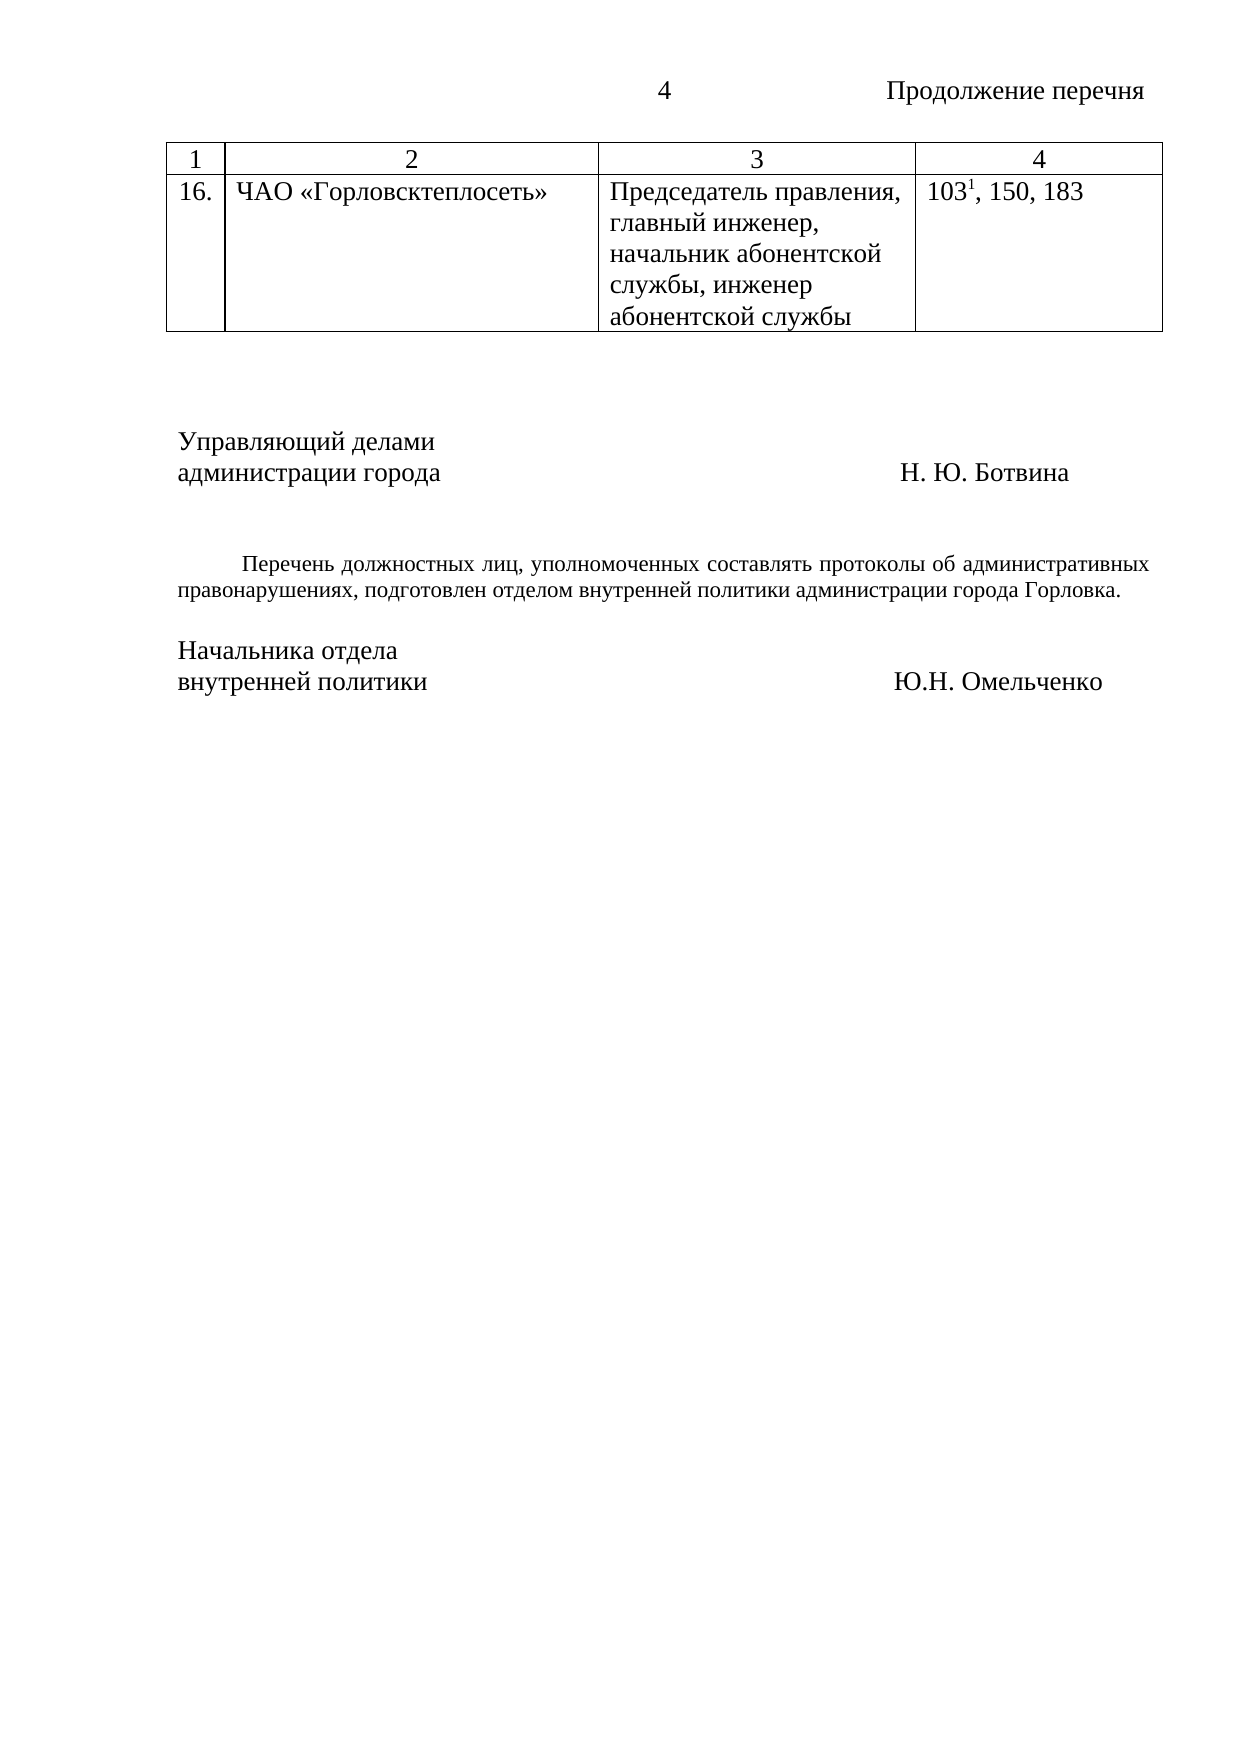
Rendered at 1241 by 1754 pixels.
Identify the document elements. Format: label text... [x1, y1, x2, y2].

text Управляющий делами [177, 425, 1152, 456]
table_cell 16. [167, 175, 224, 331]
table_cell 1 [167, 143, 224, 174]
text внутренней политики Ю.Н. Омельченко [177, 665, 1152, 696]
table_cell Председатель правления, главный инженер, начальник абонентской службы, инженер абонентской службы [599, 175, 915, 331]
table_cell 3 [599, 143, 915, 174]
text Перечень должностных лиц, уполномоченных составлять протоколы об административных правонарушениях, подготовлен отделом внутренней политики администрации города Горловка. [177, 550, 1152, 603]
table_cell 4 [916, 143, 1162, 174]
table_cell 1031, 150, 183 [916, 175, 1162, 331]
table_cell ЧАО «Горловсктеплосеть» [226, 175, 598, 331]
table_cell 2 [226, 143, 598, 174]
text Начальника отдела [177, 634, 1152, 665]
text администрации города Н. Ю. Ботвина [177, 456, 1152, 488]
